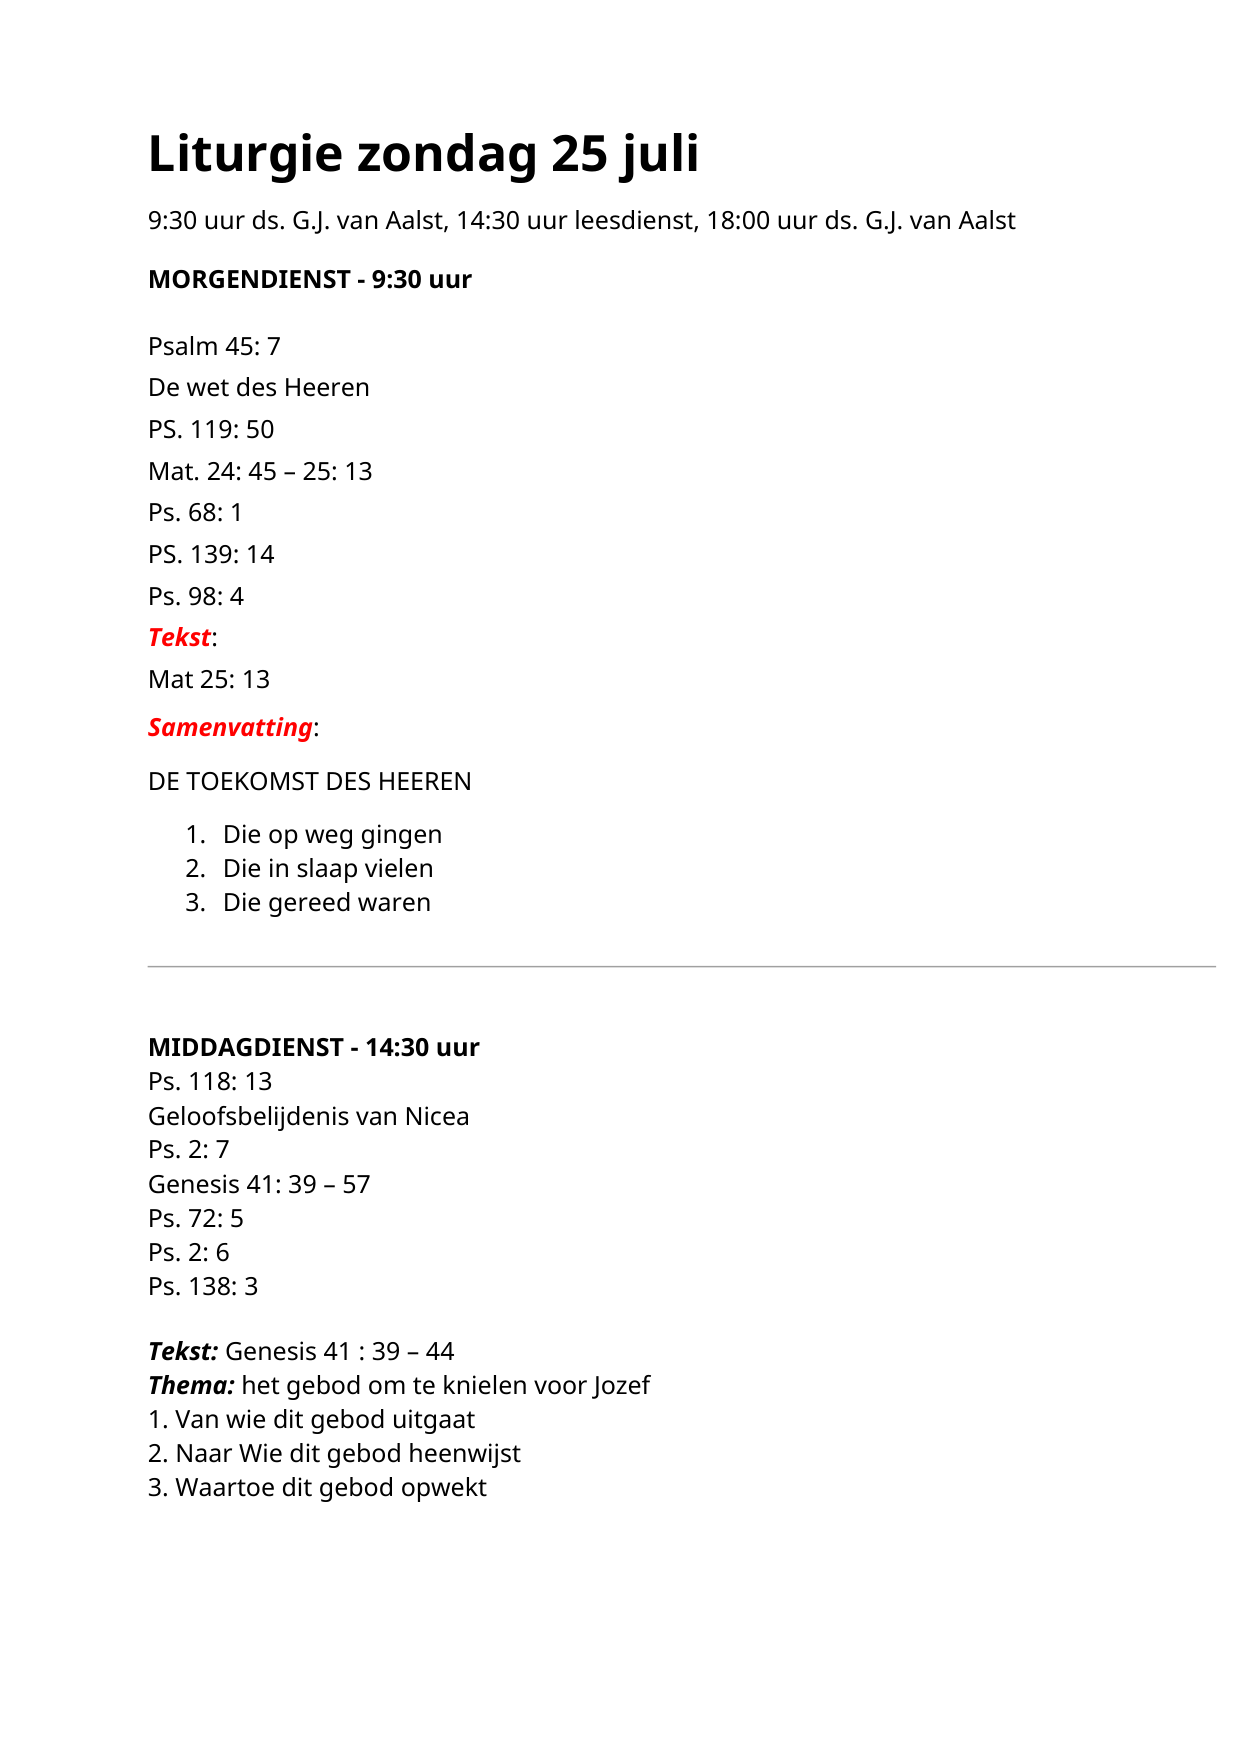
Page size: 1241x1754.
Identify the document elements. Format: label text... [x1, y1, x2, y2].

text 9:30 uur ds. G.J. van Aalst, 14:30 uur leesdienst, 18:00 uur ds. G.J. van Aalst [148, 203, 1092, 237]
text Ps. 98: 4 [148, 585, 1092, 610]
text PS. 139: 14 [148, 543, 1092, 568]
text MIDDAGDIENST - 14:30 uur Ps. 118: 13 Geloofsbelijdenis van Nicea Ps. 2: 7 Genesis 41: 39 – 57 Ps. 72: 5 Ps. 2: 6 Ps. 138: 3 [148, 1030, 1092, 1302]
text De wet des Heeren [148, 377, 1092, 402]
text Samenvatting: [148, 710, 1092, 744]
text Psalm 45: 7 [148, 335, 1092, 360]
text MORGENDIENST - 9:30 uur [148, 268, 1092, 318]
text Liturgie zondag 25 juli [148, 118, 1092, 186]
text Mat 25: 13 [148, 668, 1092, 693]
list Die in slaap vielen [185, 851, 1092, 885]
text DE TOEKOMST DES HEEREN [148, 763, 1092, 797]
text Tekst: Genesis 41 : 39 – 44 Thema: het gebod om te knielen voor Jozef 1. Van wie dit gebod uitgaat 2. Naar Wie dit gebod heenwijst 3. Waartoe dit gebod opwekt [148, 1334, 1092, 1504]
text PS. 119: 50 [148, 418, 1092, 443]
text Mat. 24: 45 – 25: 13 [148, 460, 1092, 485]
list Die op weg gingen [185, 817, 1092, 851]
text Ps. 68: 1 [148, 502, 1092, 527]
text Tekst: [148, 627, 1092, 652]
list Die gereed waren [185, 885, 1092, 919]
